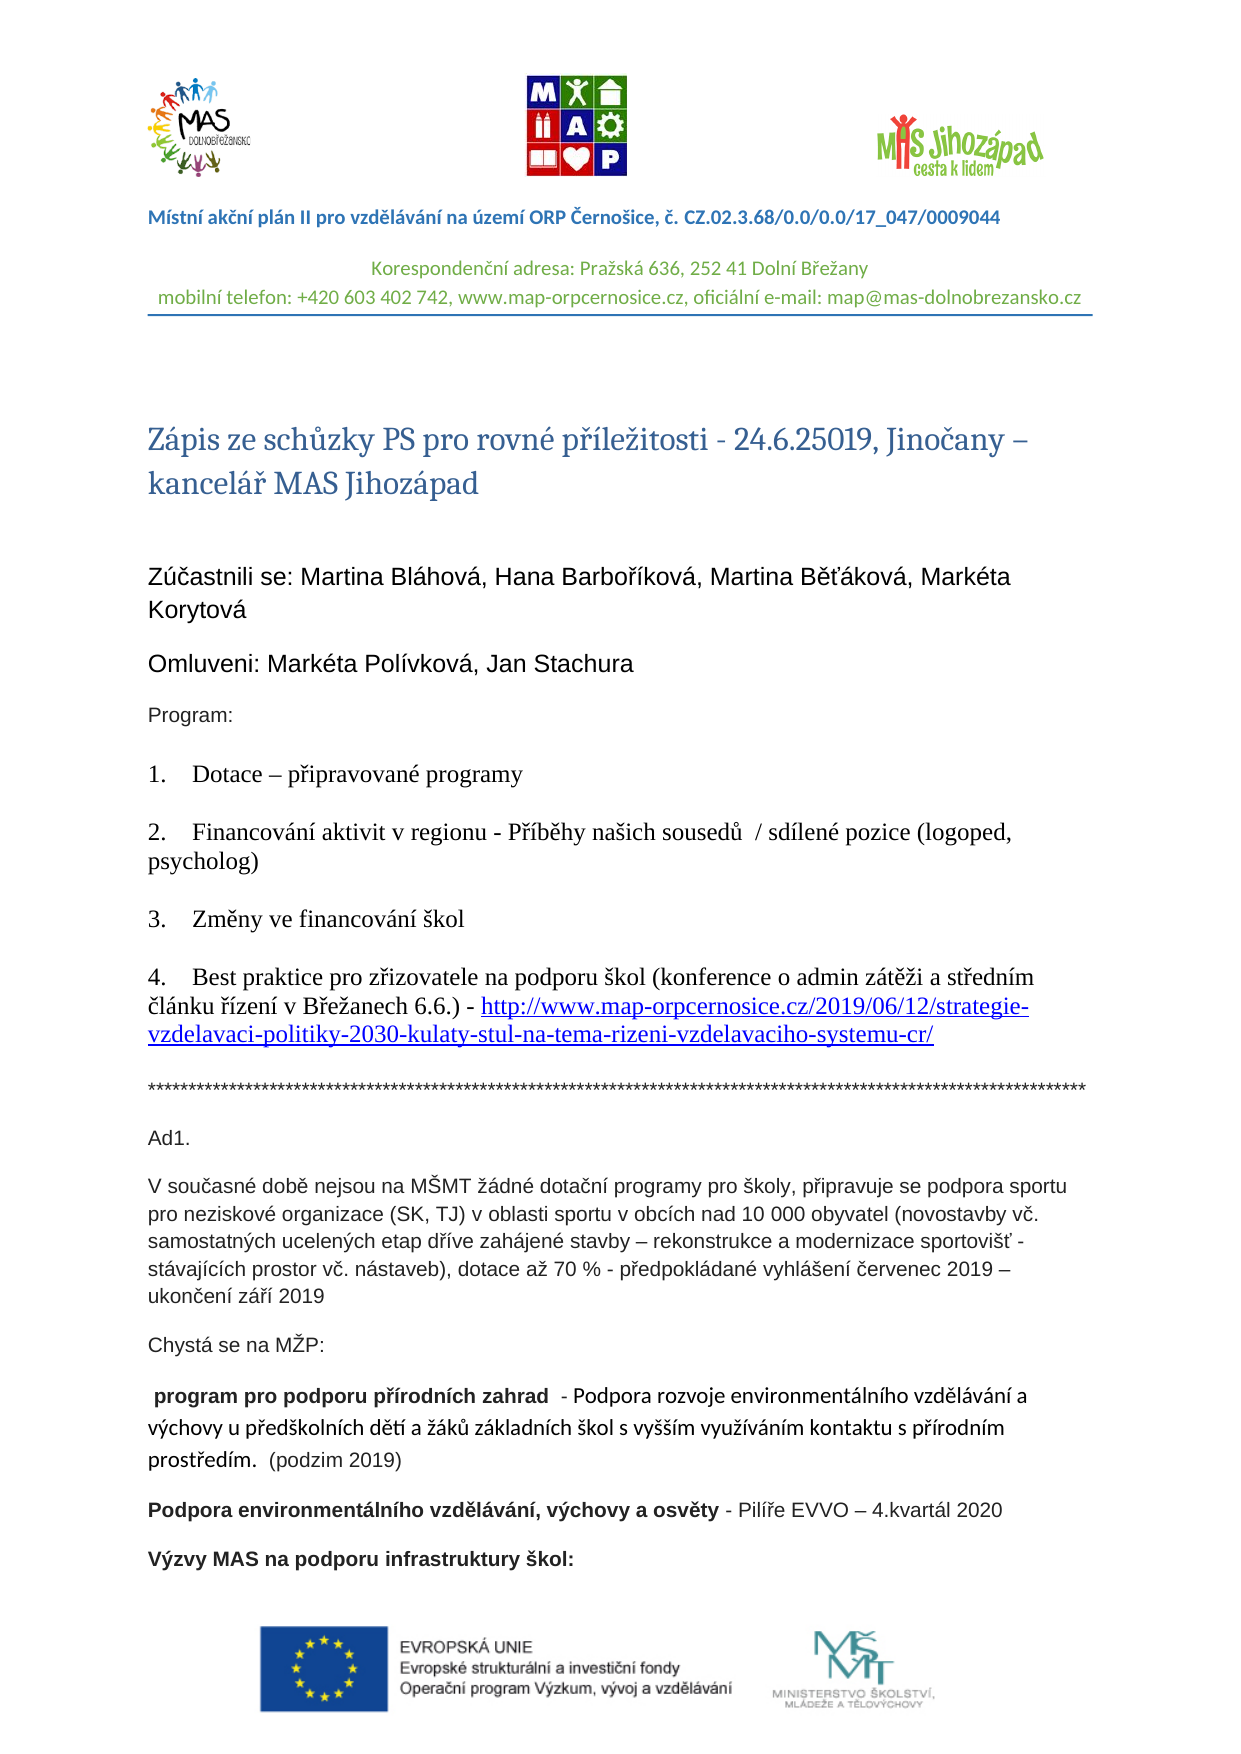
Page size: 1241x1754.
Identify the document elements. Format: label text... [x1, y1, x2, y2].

text Chystá se na MŽP: [148, 1332, 1093, 1356]
text Zúčastnili se: Martina Bláhová, Hana Barboříková, Martina Běťáková, Markéta Korytová [148, 562, 1093, 624]
picture [147, 78, 251, 177]
list 4. Best praktice pro zřizovatele na podporu škol (konference o admin zátěži a středním článku řízení v Břežanech 6.6.) - http://www.map-orpcernosice.cz/2019/06/12/strategie-vzdelavaci-politiky-2030-kulaty-stul-na-tema-rizeni-vzdelavaciho-systemu-cr/ [148, 962, 1093, 1048]
text Výzvy MAS na podporu infrastruktury škol: [148, 1546, 1093, 1570]
picture [875, 114, 1047, 177]
text program pro podporu přírodních zahrad - Podpora rozvoje environmentálního vzdělávání a výchovy u předškolních dětí a žáků základních škol s vyšším využíváním kontaktu s přírodním prostředím. (podzim 2019) [148, 1381, 1093, 1473]
list 2. Financování aktivit v regionu - Příběhy našich sousedů / sdílené pozice (logoped, psycholog) [148, 817, 1093, 875]
text Podpora environmentálního vzdělávání, výchovy a osvěty - Pilíře EVVO – 4.kvartál 2020 [148, 1498, 1093, 1522]
text V současné době nejsou na MŠMT žádné dotační programy pro školy, připravuje se podpora sportu pro neziskové organizace (SK, TJ) v oblasti sportu v obcích nad 10 000 obyvatel (novostavby vč. samostatných ucelených etap dříve zahájené stavby – rekonstrukce a modernizace sportovišť - stávajících prostor vč. nástaveb), dotace až 70 % - předpokládané vyhlášení červenec 2019 – ukončení září 2019 [148, 1174, 1093, 1308]
text Omluveni: Markéta Polívková, Jan Stachura [148, 649, 1093, 678]
picture [524, 73, 628, 177]
text Ad1. [148, 1126, 1093, 1150]
text ******************************************************************************************************************** [148, 1077, 1093, 1101]
subtitle Zápis ze schůzky PS pro rovné příležitosti - 24.6.25019, Jinočany – kancelář MAS Jihozápad [148, 420, 1093, 502]
list 3. Změny ve financování škol [148, 904, 1093, 933]
text Program: [148, 703, 1093, 727]
list 1. Dotace – připravované programy [148, 759, 1093, 788]
picture [215, 1585, 972, 1751]
